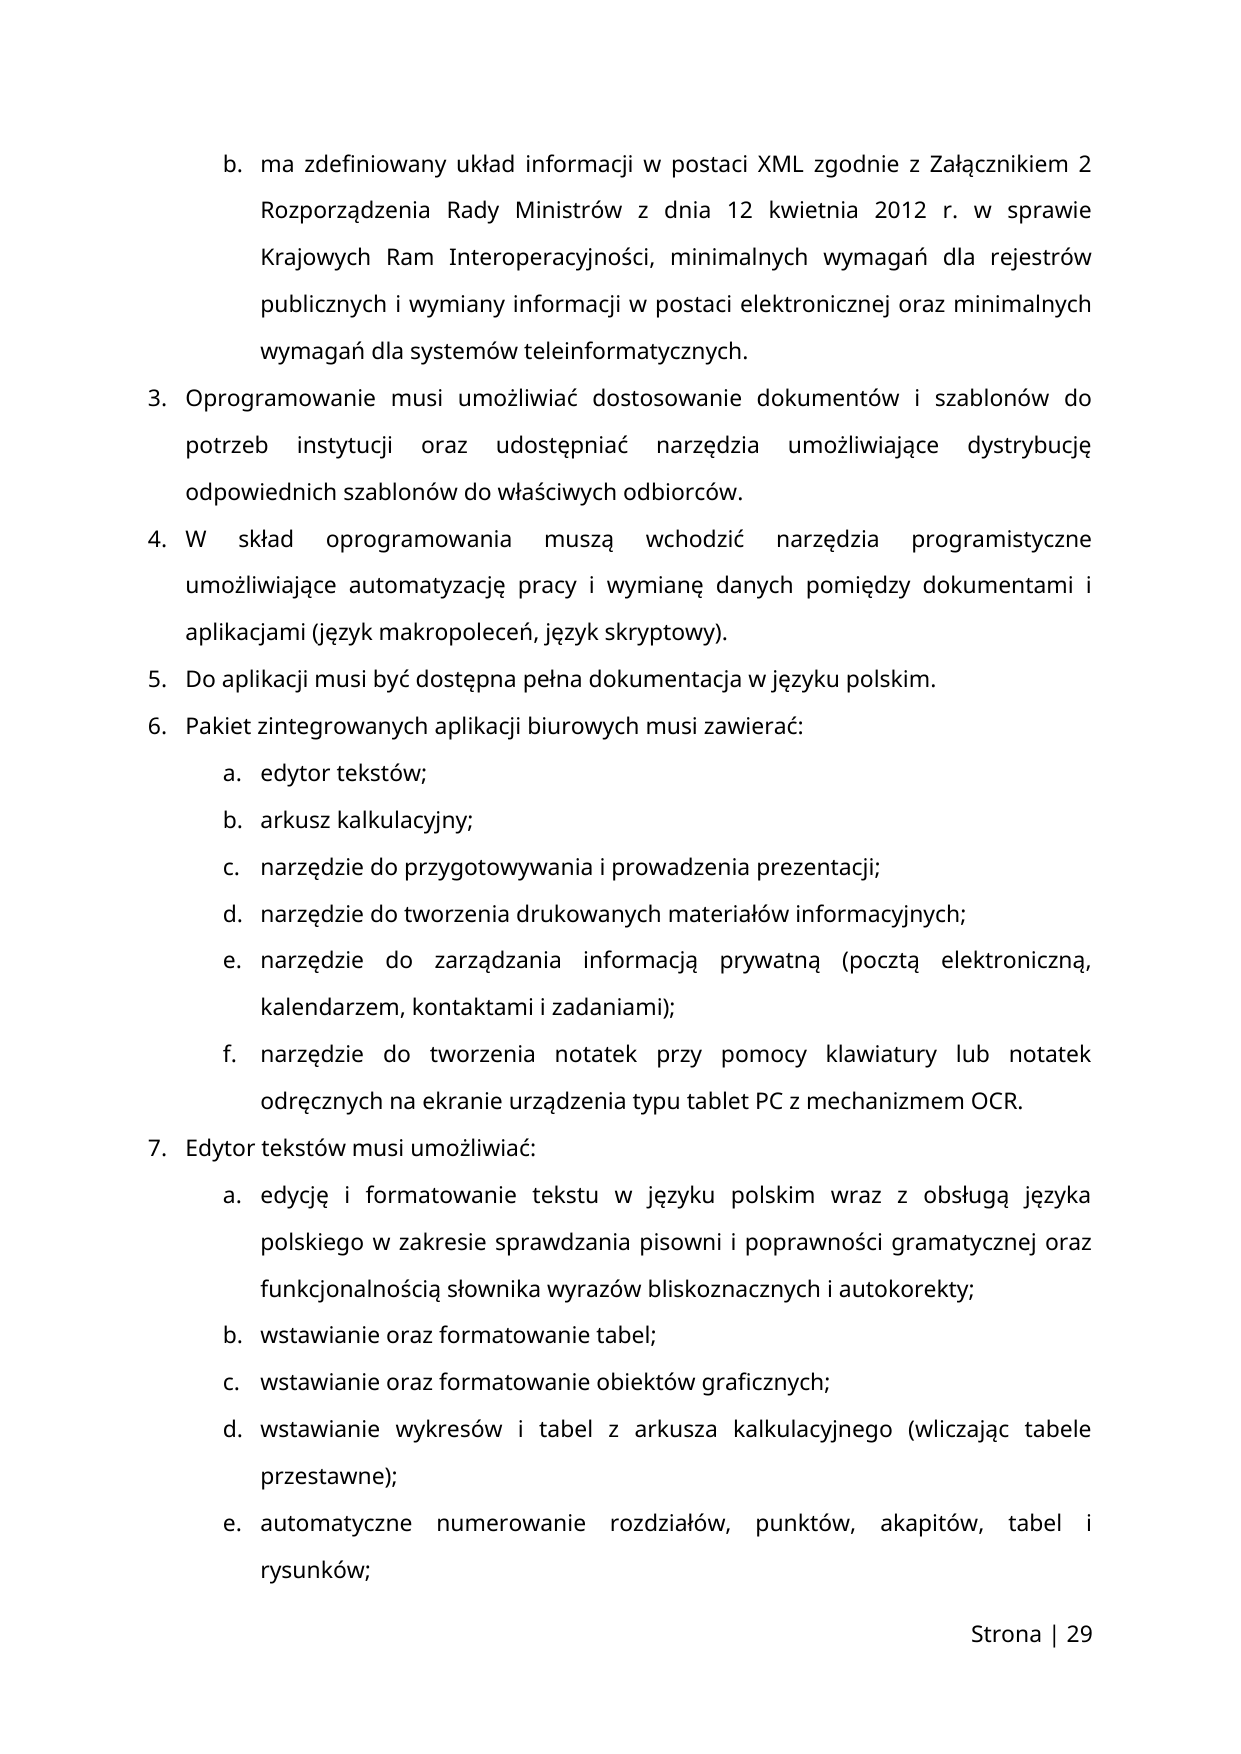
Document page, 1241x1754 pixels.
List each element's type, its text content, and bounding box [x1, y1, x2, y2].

list wstawianie oraz formatowanie tabel; [223, 1319, 1093, 1351]
list arkusz kalkulacyjny; [223, 804, 1093, 835]
list narzędzie do tworzenia notatek przy pomocy klawiatury lub notatek odręcznych na ekranie urządzenia typu tablet PC z mechanizmem OCR. [223, 1038, 1093, 1116]
list automatyczne numerowanie rozdziałów, punktów, akapitów, tabel i rysunków; [223, 1507, 1093, 1585]
list wstawianie oraz formatowanie obiektów graficznych; [223, 1366, 1093, 1398]
list Do aplikacji musi być dostępna pełna dokumentacja w języku polskim. [148, 663, 1093, 694]
list edytor tekstów; [223, 757, 1093, 788]
list Oprogramowanie musi umożliwiać dostosowanie dokumentów i szablonów do potrzeb instytucji oraz udostępniać narzędzia umożliwiające dystrybucję odpowiednich szablonów do właściwych odbiorców. [148, 382, 1093, 507]
list ma zdefiniowany układ informacji w postaci XML zgodnie z Załącznikiem 2 Rozporządzenia Rady Ministrów z dnia 12 kwietnia 2012 r. w sprawie Krajowych Ram Interoperacyjności, minimalnych wymagań dla rejestrów publicznych i wymiany informacji w postaci elektronicznej oraz minimalnych wymagań dla systemów teleinformatycznych. [223, 148, 1093, 366]
list edycję i formatowanie tekstu w języku polskim wraz z obsługą języka polskiego w zakresie sprawdzania pisowni i poprawności gramatycznej oraz funkcjonalnością słownika wyrazów bliskoznacznych i autokorekty; [223, 1179, 1093, 1304]
list Edytor tekstów musi umożliwiać: [148, 1132, 1093, 1163]
list wstawianie wykresów i tabel z arkusza kalkulacyjnego (wliczając tabele przestawne); [223, 1413, 1093, 1491]
list W skład oprogramowania muszą wchodzić narzędzia programistyczne umożliwiające automatyzację pracy i wymianę danych pomiędzy dokumentami i aplikacjami (język makropoleceń, język skryptowy). [148, 523, 1093, 648]
list Pakiet zintegrowanych aplikacji biurowych musi zawierać: [148, 710, 1093, 741]
list narzędzie do przygotowywania i prowadzenia prezentacji; [223, 851, 1093, 882]
list narzędzie do zarządzania informacją prywatną (pocztą elektroniczną, kalendarzem, kontaktami i zadaniami); [223, 944, 1093, 1023]
list narzędzie do tworzenia drukowanych materiałów informacyjnych; [223, 898, 1093, 929]
